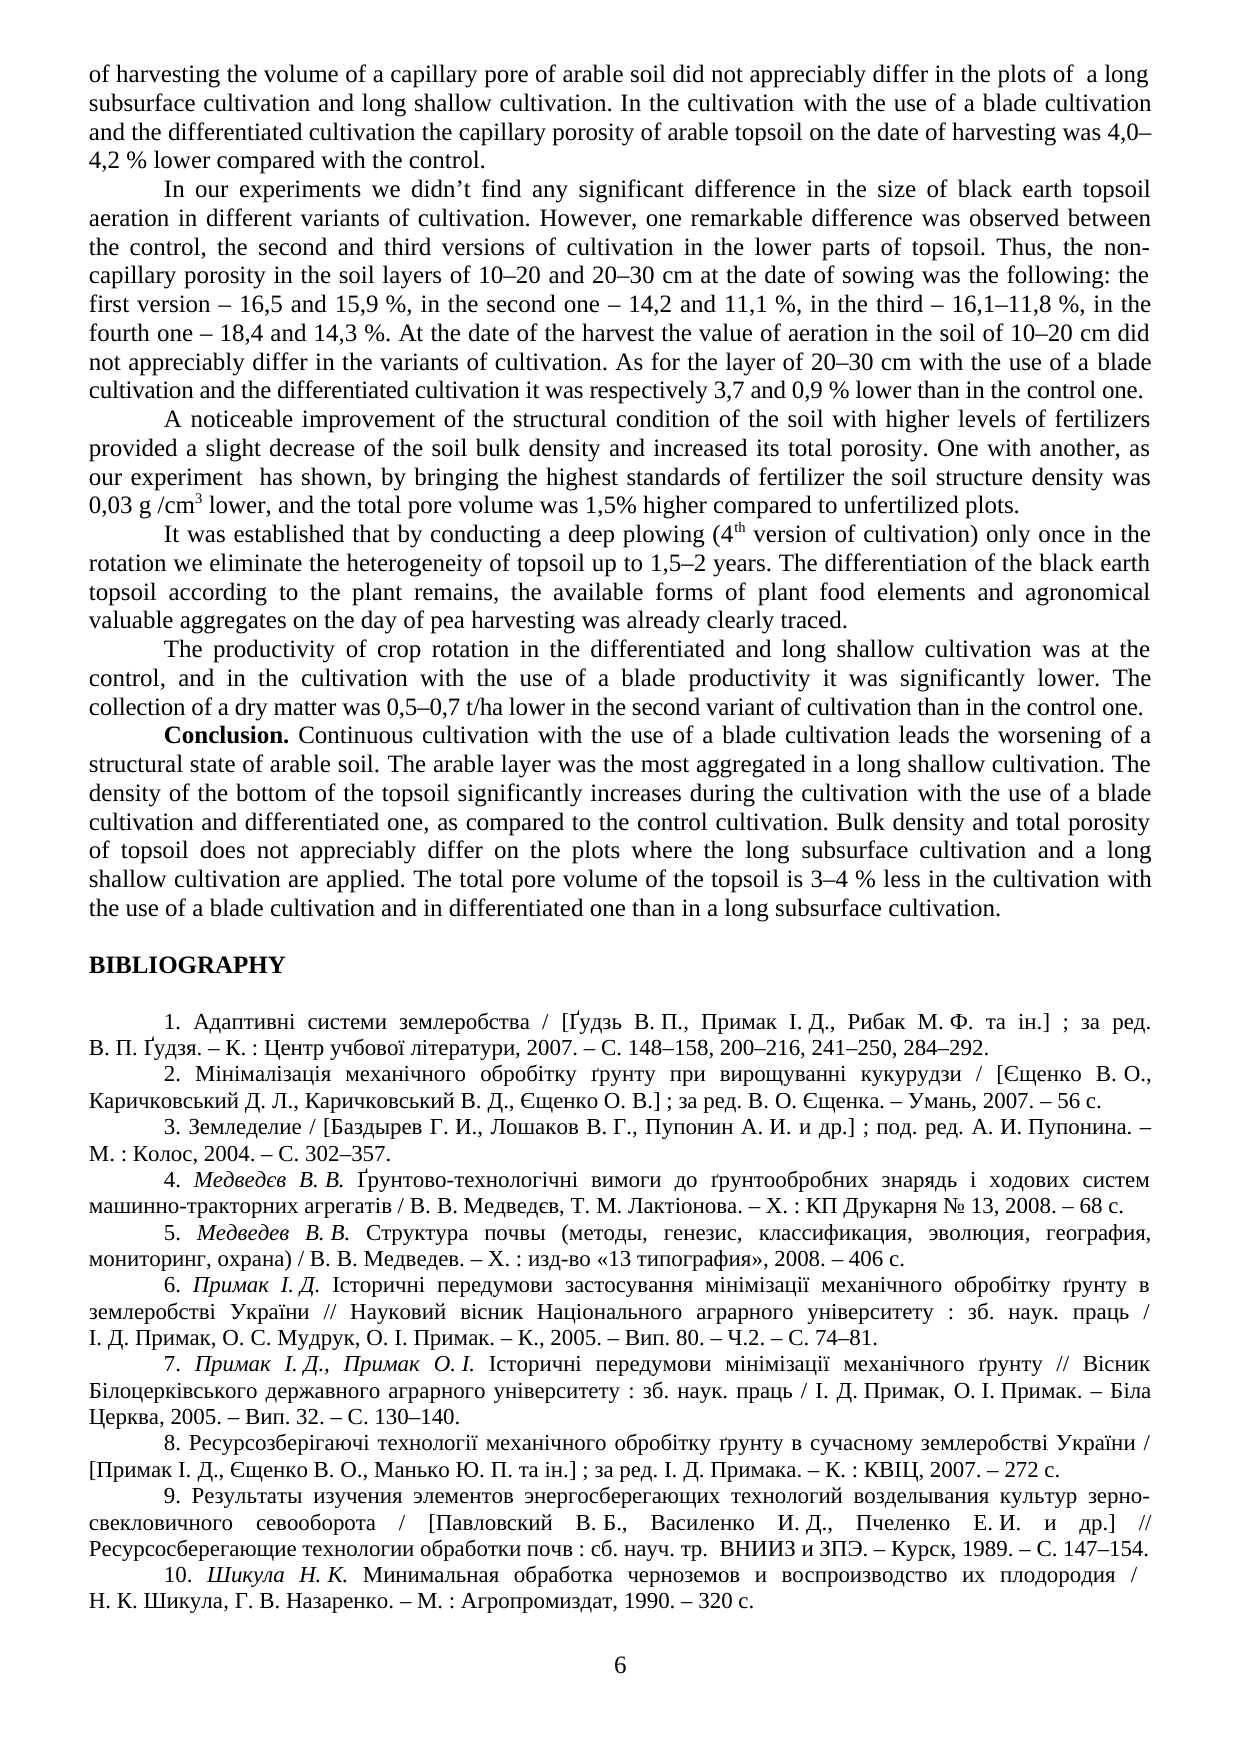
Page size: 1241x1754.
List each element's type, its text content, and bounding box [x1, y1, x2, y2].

text 5. Медведев В. В. Структура почвы (методы, генезис, классификация, эволюция, география, мониторинг, охрана) / В. В. Медведев. – Х. : изд-во «13 типография», 2008. – 406 с. [89, 1219, 1152, 1271]
text 4. Медведєв В. В. Ґрунтово-технологічні вимоги до ґрунтообробних знарядь і ходових систем машинно-тракторних агрегатів / В. В. Медведєв, Т. М. Лактіонова. – Х. : КП Друкарня № 13, 2008. – 68 с. [89, 1166, 1152, 1219]
text It was established that by conducting a deep plowing (4th version of cultivation) only once in the rotation we eliminate the heterogeneity of topsoil up to 1,5–2 years. The differentiation of the black earth topsoil according to the plant remains, the available forms of plant food elements and agronomical valuable aggregates on the day of pea harvesting was already clearly traced. [89, 519, 1152, 634]
text 9. Результаты изучения элементов энергосберегающих технологий возделывания культур зерно-свекловичного севооборота / [Павловский В. Б., Василенко И. Д., Пчеленко Е. И. и др.] // Ресурсосберегающие технологии обработки почв : сб. науч. тр. ВНИИЗ и ЗПЭ. – Курск, 1989. – С. 147–154. [89, 1482, 1152, 1561]
text The productivity of crop rotation in the differentiated and long shallow cultivation was at the control, and in the cultivation with the use of a blade productivity it was significantly lower. The collection of a dry matter was 0,5–0,7 t/ha lower in the second variant of cultivation than in the control one. [89, 634, 1152, 720]
text A noticeable improvement of the structural condition of the soil with higher levels of fertilizers provided a slight decrease of the soil bulk density and increased its total porosity. One with another, as our experiment has shown, by bringing the highest standards of fertilizer the soil structure density was 0,03 g /cm3 lower, and the total pore volume was 1,5% higher compared to unfertilized plots. [89, 404, 1152, 519]
text 10. Шикула Н. К. Минимальная обработка черноземов и воспроизводство их плодородия / Н. К. Шикула, Г. В. Назаренко. – М. : Агропромиздат, 1990. – 320 с. [89, 1561, 1152, 1614]
text 7. Примак І. Д., Примак O. I. Історичні передумови мінімізації механічного ґрунту // Вісник Білоцерківського державного аграрного університету : зб. наук. праць / І. Д. Примак, O. I. Примак. – Біла Церква, 2005. – Вип. 32. – С. 130–140. [89, 1350, 1152, 1429]
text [89, 59, 1152, 174]
text 8. Ресурсозберігаючі технології механічного обробітку ґрунту в сучасному землеробстві України / [Примак І. Д., Єщенко В. О., Манько Ю. П. та ін.] ; за ред. І. Д. Примака. – К. : КВІЦ, 2007. – 272 с. [89, 1429, 1152, 1482]
text 6. Примак І. Д. Історичні передумови застосування мінімізації механічного обробітку ґрунту в землеробстві України // Науковий вісник Національного аграрного університету : зб. наук. праць / І. Д. Примак, О. С. Мудрук, O. I. Примак. – К., 2005. – Вип. 80. – Ч.2. – С. 74–81. [89, 1271, 1152, 1350]
text Conclusion. Continuous cultivation with the use of a blade cultivation leads the worsening of a structural state of arable soil. The arable layer was the most aggregated in a long shallow cultivation. The density of the bottom of the topsoil significantly increases during the cultivation with the use of a blade cultivation and differentiated one, as compared to the control cultivation. Bulk density and total porosity of topsoil does not appreciably differ on the plots where the long subsurface cultivation and a long shallow cultivation are applied. The total pore volume of the topsoil is 3–4 % less in the cultivation with the use of a blade cultivation and in differentiated one than in a long subsurface cultivation. [89, 720, 1152, 922]
text BIBLIOGRAPHY [89, 950, 1152, 979]
text 2. Мінімалізація механічного обробітку ґрунту при вирощуванні кукурудзи / [Єщенко В. О., Каричковський Д. Л., Каричковський В. Д., Єщенко О. В.] ; за ред. В. О. Єщенка. – Умань, 2007. – 56 с. [89, 1061, 1152, 1113]
text In our experiments we didn’t find any significant difference in the size of black earth topsoil aeration in different variants of cultivation. However, one remarkable difference was observed between the control, the second and third versions of cultivation in the lower parts of topsoil. Thus, the non-capillary porosity in the soil layers of 10–20 and 20–30 cm at the date of sowing was the following: the first version – 16,5 and 15,9 %, in the second one – 14,2 and 11,1 %, in the third – 16,1–11,8 %, in the fourth one – 18,4 and 14,3 %. At the date of the harvest the value of aeration in the soil of 10–20 cm did not appreciably differ in the variants of cultivation. As for the layer of 20–30 cm with the use of a blade cultivation and the differentiated cultivation it was respectively 3,7 and 0,9 % lower than in the control one. [89, 174, 1152, 404]
text 3. Земледелие / [Баздырев Г. И., Лошаков В. Г., Пупонин А. И. и др.] ; под. ред. А. И. Пупонина. – М. : Колос, 2004. – С. 302–357. [89, 1113, 1152, 1166]
text 1. Адаптивні системи землеробства / [Ґудзь В. П., Примак І. Д., Рибак М. Ф. та ін.] ; за ред. В. П. Ґудзя. – К. : Центр учбової літератури, 2007. – С. 148–158, 200–216, 241–250, 284–292. [89, 1008, 1152, 1061]
